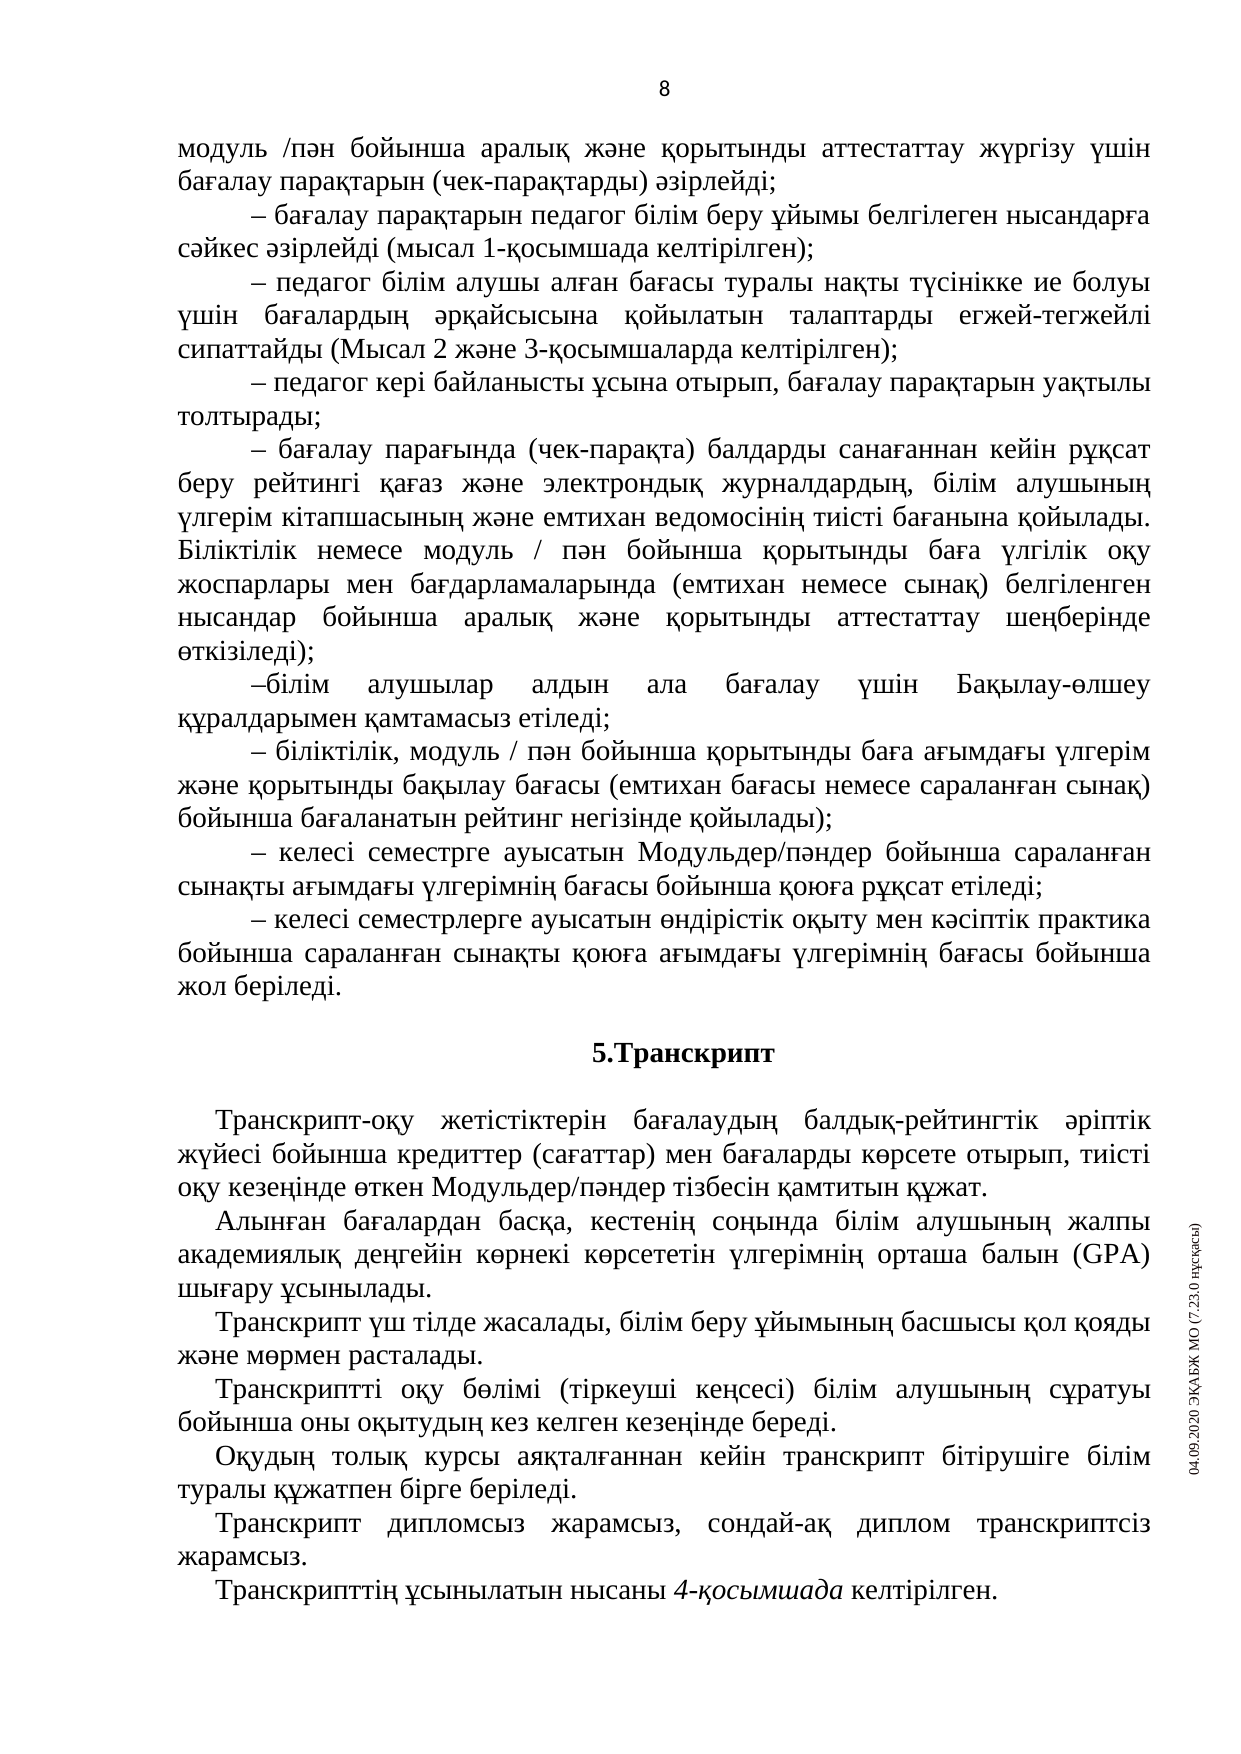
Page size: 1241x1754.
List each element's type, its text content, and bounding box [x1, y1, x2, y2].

text – біліктілік, модуль / пән бойынша қорытынды баға ағымдағы үлгерім және қорытынды бақылау бағасы (емтихан бағасы немесе сараланған сынақ) бойынша бағаланатын рейтинг негізінде қойылады); [177, 733, 1152, 834]
text – бағалау парақтарын педагог білім беру ұйымы белгілеген нысандарға сәйкес әзірлейді (мысал 1-қосымшада келтірілген); [177, 197, 1152, 264]
text Транскрипт үш тілде жасалады, білім беру ұйымының басшысы қол қояды және мөрмен расталады. [177, 1304, 1152, 1371]
text Алынған бағалардан басқа, кестенің соңында білім алушының жалпы академиялық деңгейін көрнекі көрсететін үлгерімнің орташа балын (GPA) шығару ұсынылады. [177, 1203, 1152, 1304]
text – бағалау парағында (чек-парақта) балдарды санағаннан кейін рұқсат беру рейтингі қағаз және электрондық журналдардың, білім алушының үлгерім кітапшасының және емтихан ведомосінің тиісті бағанына қойылады. Біліктілік немесе модуль / пән бойынша қорытынды баға үлгілік оқу жоспарлары мен бағдарламаларында (емтихан немесе сынақ) белгіленген нысандар бойынша аралық және қорытынды аттестаттау шеңберінде өткізіледі); [177, 432, 1152, 666]
text –білім алушылар алдын ала бағалау үшін Бақылау-өлшеу құралдарымен қамтамасыз етіледі; [177, 666, 1152, 733]
text Транскрипт дипломсыз жарамсыз, сондай-ақ диплом транскриптсіз жарамсыз. [177, 1505, 1152, 1572]
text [177, 130, 1152, 197]
list 5.Транскрипт [215, 1035, 1152, 1069]
text – педагог кері байланысты ұсына отырып, бағалау парақтарын уақтылы толтырады; [177, 364, 1152, 432]
text Транскриптті оқу бөлімі (тіркеуші кеңсесі) білім алушының сұратуы бойынша оны оқытудың кез келген кезеңінде береді. [177, 1371, 1152, 1438]
text – педагог білім алушы алған бағасы туралы нақты түсінікке ие болуы үшін бағалардың әрқайсысына қойылатын талаптарды егжей-тегжейлі сипаттайды (Мысал 2 және 3-қосымшаларда келтірілген); [177, 264, 1152, 364]
text – келесі семестрге ауысатын Модульдер/пәндер бойынша сараланған сынақты ағымдағы үлгерімнің бағасы бойынша қоюға рұқсат етіледі; [177, 834, 1152, 901]
text Транскрипттің ұсынылатын нысаны 4-қосымшада келтірілген. [177, 1572, 1152, 1606]
text Транскрипт-оқу жетістіктерін бағалаудың балдық-рейтингтік әріптік жүйесі бойынша кредиттер (сағаттар) мен бағаларды көрсете отырып, тиісті оқу кезеңінде өткен Модульдер/пәндер тізбесін қамтитын құжат. [177, 1102, 1152, 1203]
text – келесі семестрлерге ауысатын өндірістік оқыту мен кәсіптік практика бойынша сараланған сынақты қоюға ағымдағы үлгерімнің бағасы бойынша жол беріледі. [177, 901, 1152, 1002]
text Оқудың толық курсы аяқталғаннан кейін транскрипт бітірушіге білім туралы құжатпен бірге беріледі. [177, 1438, 1152, 1505]
